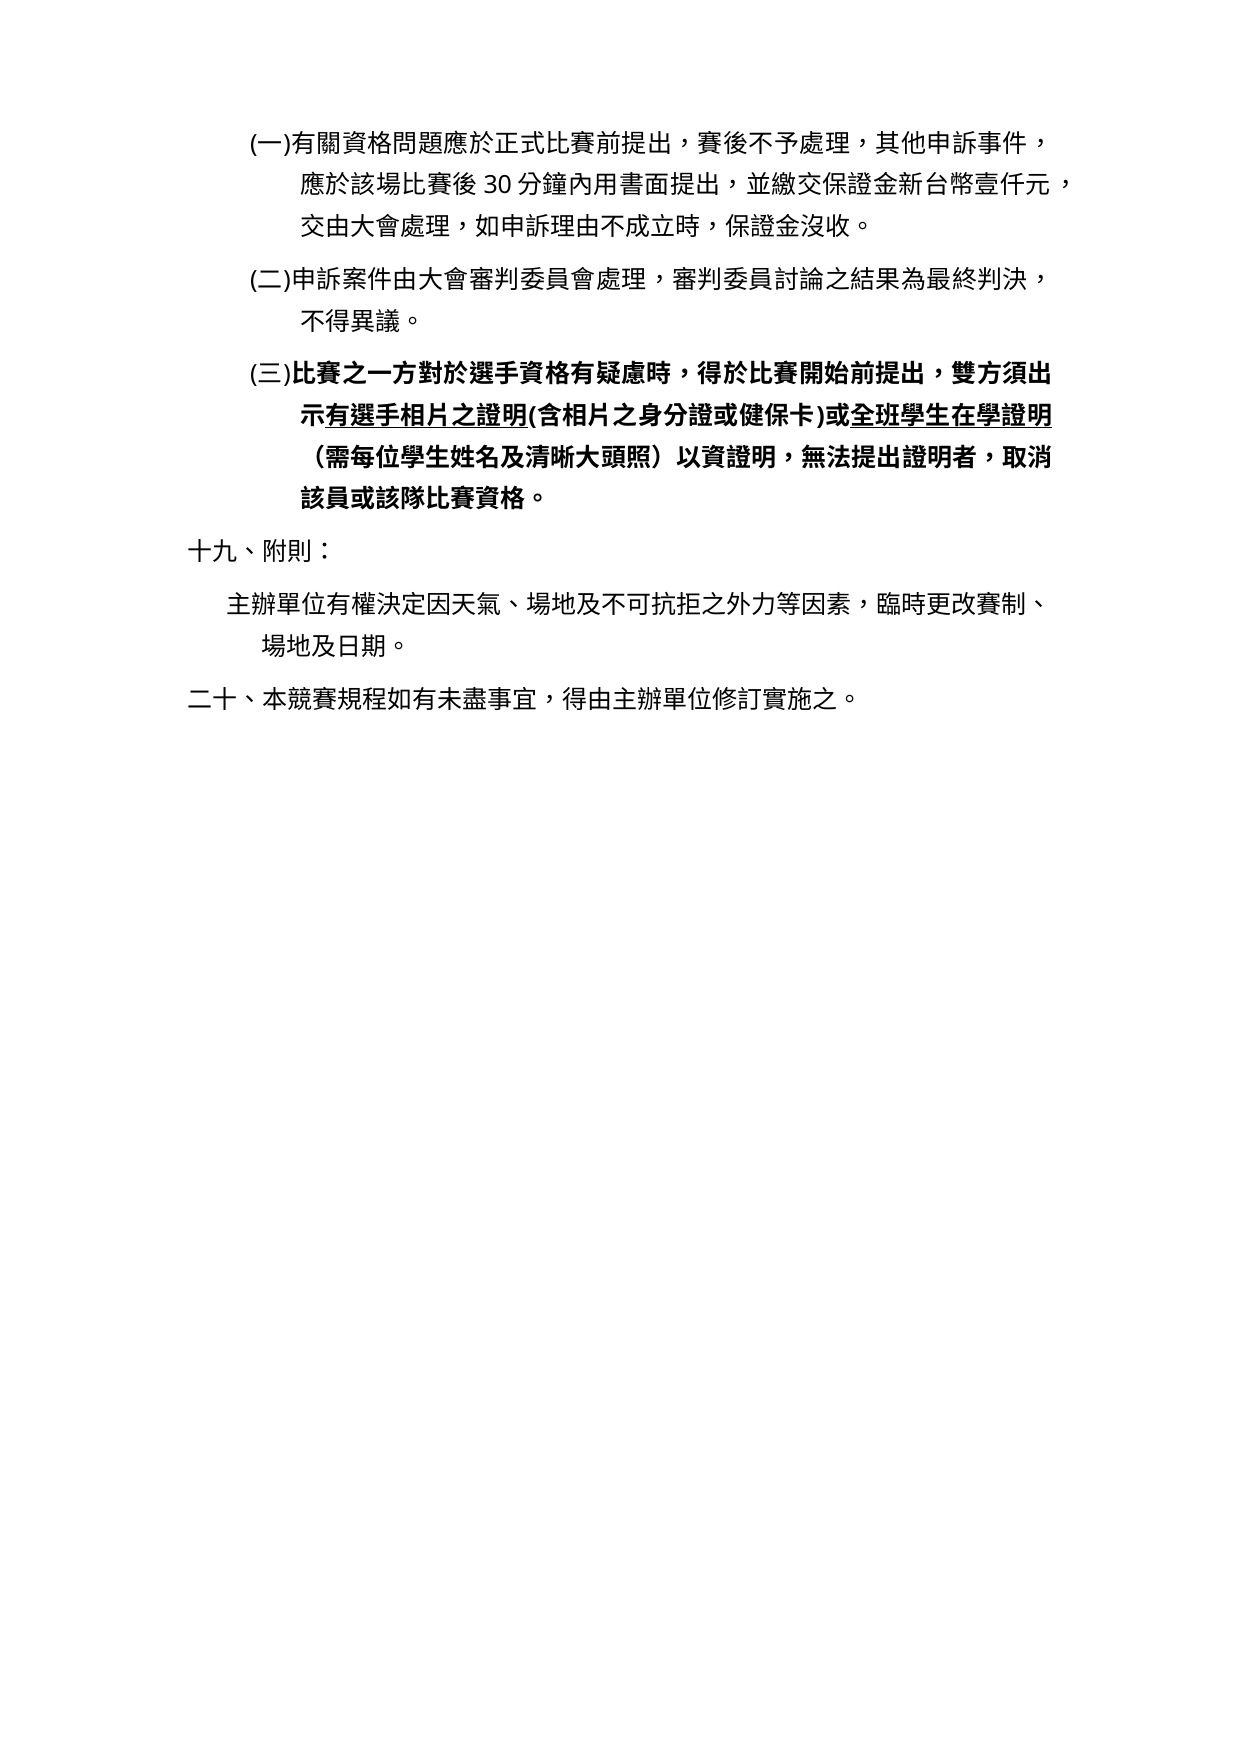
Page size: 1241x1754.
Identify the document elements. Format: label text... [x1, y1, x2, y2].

text (三)比賽之一方對於選手資格有疑慮時，得於比賽開始前提出，雙方須出示有選手相片之證明(含相片之身分證或健保卡)或全班學生在學證明（需每位學生姓名及清晰大頭照）以資證明，無法提出證明者，取消該員或該隊比賽資格。 [250, 349, 1053, 516]
text (二)申訴案件由大會審判委員會處理，審判委員討論之結果為最終判決，不得異議。 [250, 255, 1053, 338]
text 二十、本競賽規程如有未盡事宜，得由主辦單位修訂實施之。 [187, 675, 1053, 717]
text 主辦單位有權決定因天氣、場地及不可抗拒之外力等因素，臨時更改賽制、場地及日期。 [187, 580, 1053, 664]
text 十九、附則： [187, 527, 1053, 569]
text (一)有關資格問題應於正式比賽前提出，賽後不予處理，其他申訴事件，應於該場比賽後30分鐘內用書面提出，並繳交保證金新台幣壹仟元，交由大會處理，如申訴理由不成立時，保證金沒收。 [250, 119, 1053, 244]
